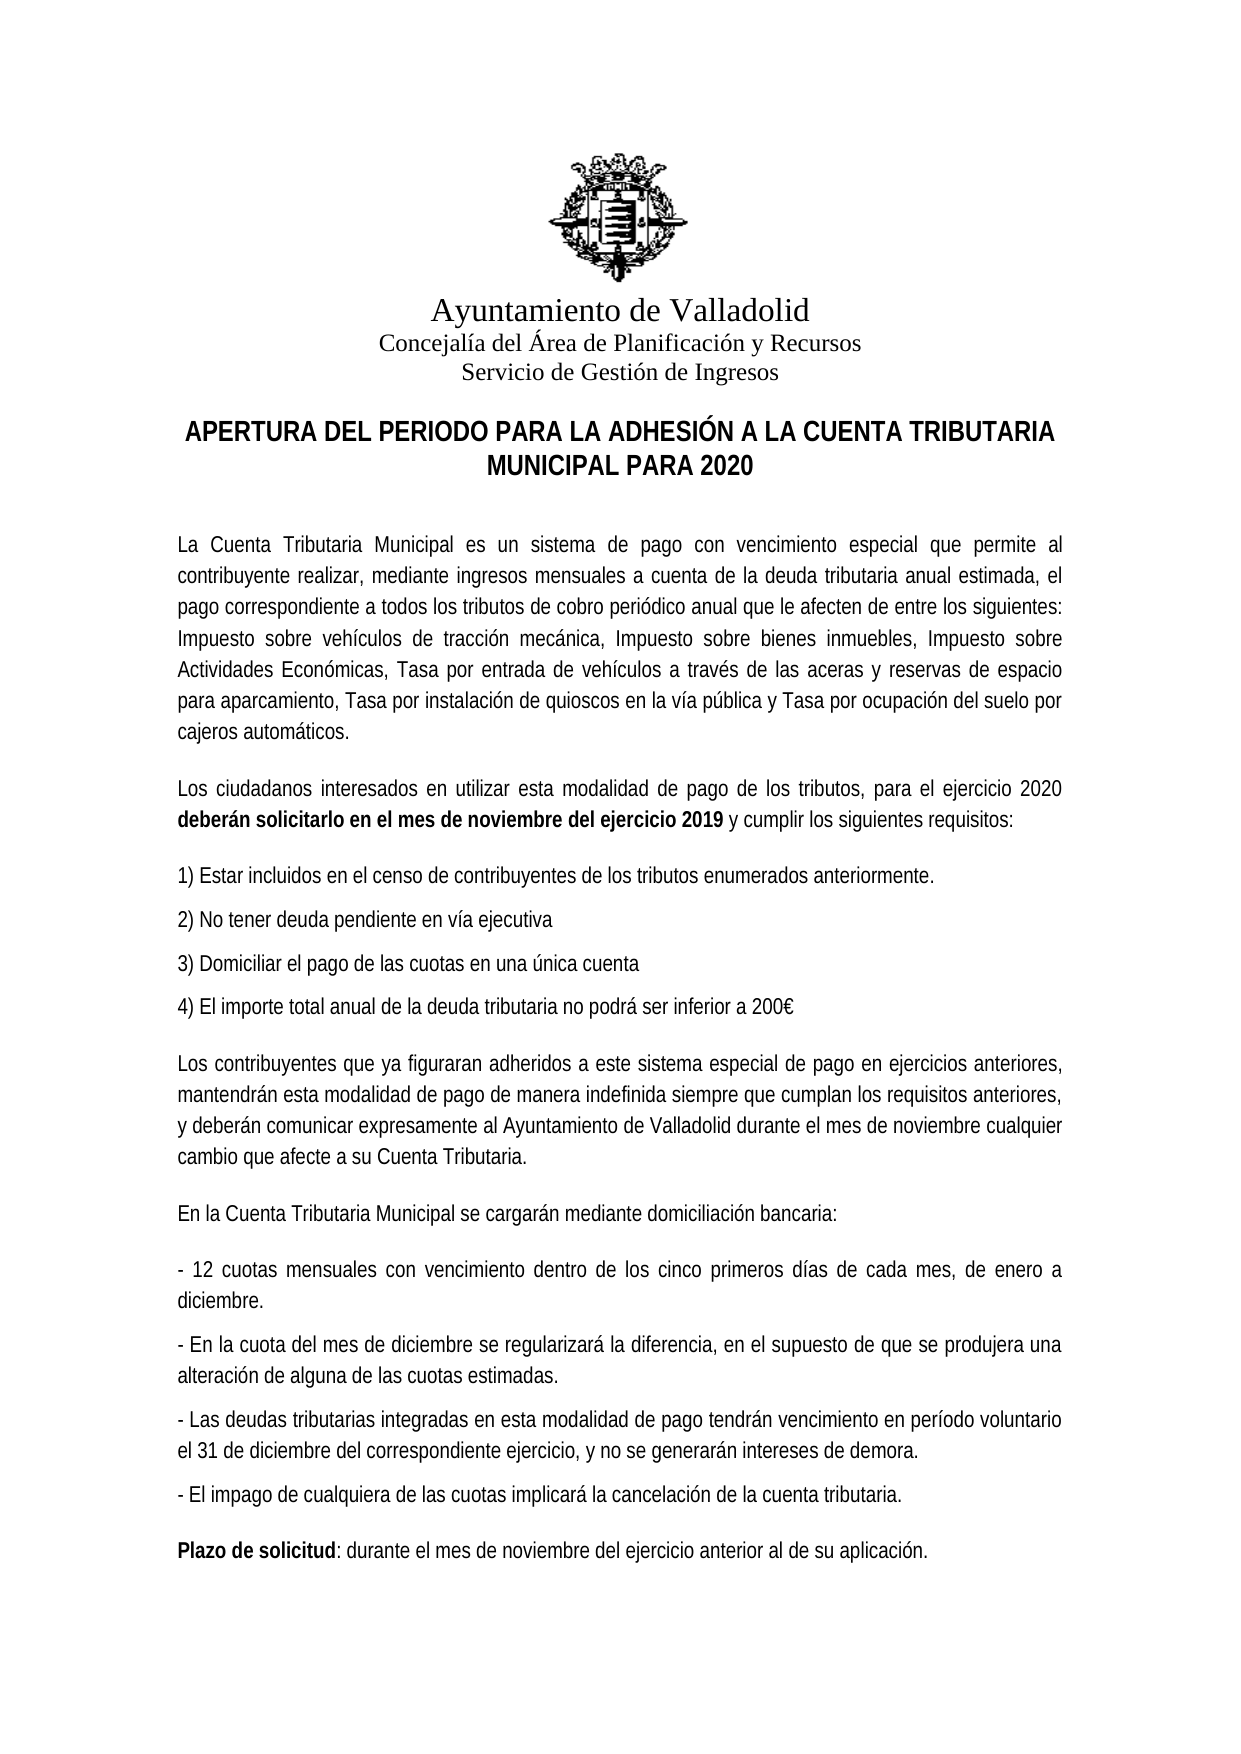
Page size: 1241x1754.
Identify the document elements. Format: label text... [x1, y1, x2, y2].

text Concejalía del Área de Planificación y Recursos [177, 328, 1063, 357]
text La Cuenta Tributaria Municipal es un sistema de pago con vencimiento especial que permite al contribuyente realizar, mediante ingresos mensuales a cuenta de la deuda tributaria anual estimada, el pago correspondiente a todos los tributos de cobro periódico anual que le afecten de entre los siguientes: Impuesto sobre vehículos de tracción mecánica, Impuesto sobre bienes inmuebles, Impuesto sobre Actividades Económicas, Tasa por entrada de vehículos a través de las aceras y reservas de espacio para aparcamiento, Tasa por instalación de quioscos en la vía pública y Tasa por ocupación del suelo por cajeros automáticos. [177, 527, 1063, 746]
text - En la cuota del mes de diciembre se regularizará la diferencia, en el supuesto de que se produjera una alteración de alguna de las cuotas estimadas. [177, 1327, 1063, 1390]
text Plazo de solicitud: durante el mes de noviembre del ejercicio anterior al de su aplicación. [177, 1533, 1063, 1565]
text 2) No tener deuda pendiente en vía ejecutiva [177, 902, 1063, 933]
text 3) Domiciliar el pago de las cuotas en una única cuenta [177, 946, 1063, 977]
text Servicio de Gestión de Ingresos [177, 357, 1063, 386]
text 4) El importe total anual de la deuda tributaria no podrá ser inferior a 200€ [177, 990, 1063, 1021]
text APERTURA DEL PERIODO PARA LA ADHESIÓN A LA CUENTA TRIBUTARIA MUNICIPAL PARA 2020 [177, 414, 1063, 481]
text Los contribuyentes que ya figuraran adheridos a este sistema especial de pago en ejercicios anteriores, mantendrán esta modalidad de pago de manera indefinida siempre que cumplan los requisitos anteriores, y deberán comunicar expresamente al Ayuntamiento de Valladolid durante el mes de noviembre cualquier cambio que afecte a su Cuenta Tributaria. [177, 1046, 1063, 1171]
text - 12 cuotas mensuales con vencimiento dentro de los cinco primeros días de cada mes, de enero a diciembre. [177, 1252, 1063, 1315]
text Ayuntamiento de Valladolid [177, 290, 1063, 328]
text Los ciudadanos interesados en utilizar esta modalidad de pago de los tributos, para el ejercicio 2020 deberán solicitarlo en el mes de noviembre del ejercicio 2019 y cumplir los siguientes requisitos: [177, 771, 1063, 833]
text - El impago de cualquiera de las cuotas implicará la cancelación de la cuenta tributaria. [177, 1477, 1063, 1508]
text En la Cuenta Tributaria Municipal se cargarán mediante domiciliación bancaria: [177, 1196, 1063, 1227]
text - Las deudas tributarias integradas en esta modalidad de pago tendrán vencimiento en período voluntario el 31 de diciembre del correspondiente ejercicio, y no se generarán intereses de demora. [177, 1402, 1063, 1465]
picture [544, 147, 696, 290]
text 1) Estar incluidos en el censo de contribuyentes de los tributos enumerados anteriormente. [177, 858, 1063, 890]
